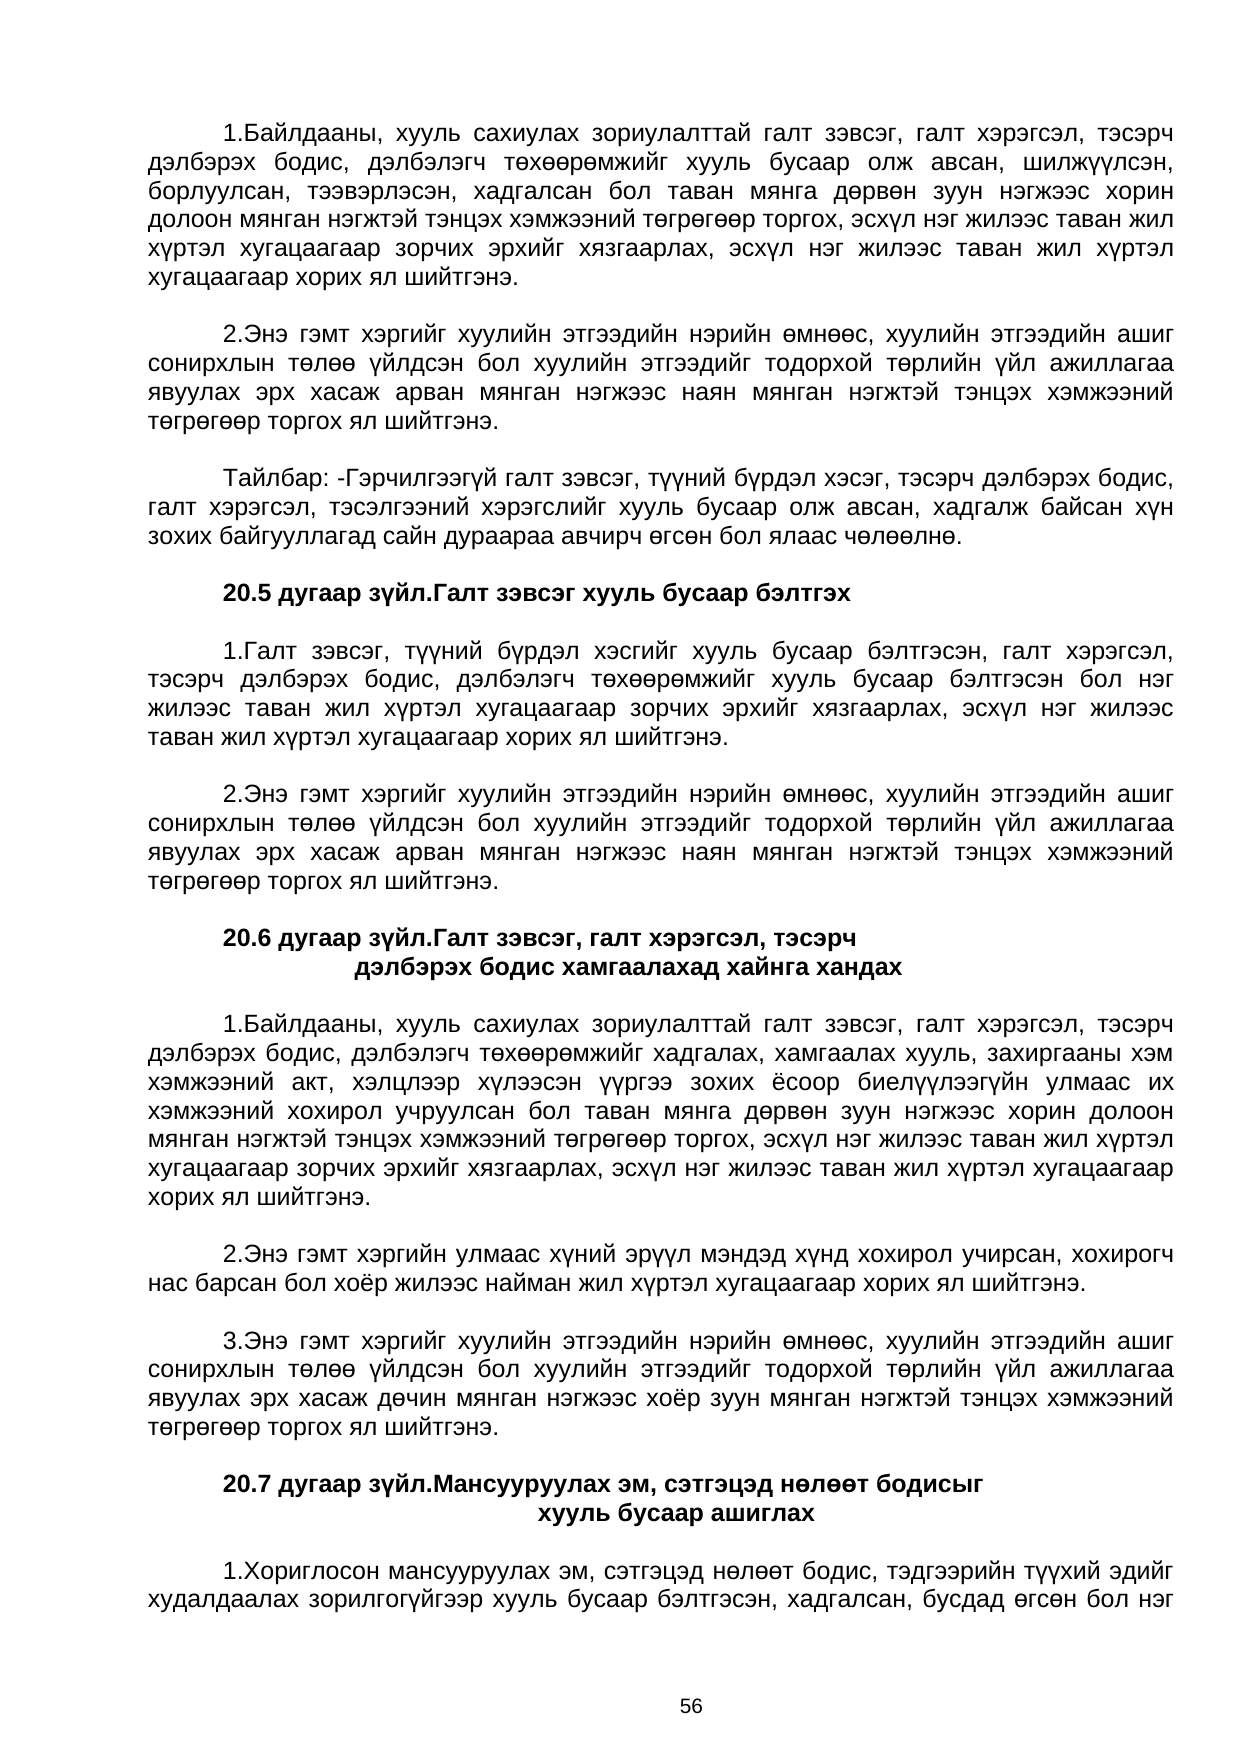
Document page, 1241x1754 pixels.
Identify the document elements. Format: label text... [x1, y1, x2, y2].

list 1.Байлдааны, хууль сахиулах зориулалттай галт зэвсэг, галт хэрэгсэл, тэсэрч дэлбэрэх бодис, дэлбэлэгч төхөөрөмжийг хадгалах, хамгаалах хууль, захиргааны хэм хэмжээний акт, хэлцлээр хүлээсэн үүргээ зохих ёсоор биелүүлээгүйн улмаас их хэмжээний хохирол учруулсан бол таван мянга дөрвөн зуун нэгжээс хорин долоон мянган нэгжтэй тэнцэх хэмжээний төгрөгөөр торгох, эсхүл нэг жилээс таван жил хүртэл хугацаагаар зорчих эрхийг хязгаарлах, эсхүл нэг жилээс таван жил хүртэл хугацаагаар хорих ял шийтгэнэ. [148, 1009, 1175, 1211]
list 1.Галт зэвсэг, түүний бүрдэл хэсгийг хууль бусаар бэлтгэсэн, галт хэрэгсэл, тэсэрч дэлбэрэх бодис, дэлбэлэгч төхөөрөмжийг хууль бусаар бэлтгэсэн бол нэг жилээс таван жил хүртэл хугацаагаар зорчих эрхийг хязгаарлах, эсхүл нэг жилээс таван жил хүртэл хугацаагаар хорих ял шийтгэнэ. [148, 636, 1175, 751]
list 2.Энэ гэмт хэргийг хуулийн этгээдийн нэрийн өмнөөс, хуулийн этгээдийн ашиг сонирхлын төлөө үйлдсэн бол хуулийн этгээдийг тодорхой төрлийн үйл ажиллагаа явуулах эрх хасаж арван мянган нэгжээс наян мянган нэгжтэй тэнцэх хэмжээний төгрөгөөр торгох ял шийтгэнэ. [148, 779, 1175, 894]
list Тайлбар: -Гэрчилгээгүй галт зэвсэг, түүний бүрдэл хэсэг, тэсэрч дэлбэрэх бодис, галт хэрэгсэл, тэсэлгээний хэрэгслийг хууль бусаар олж авсан, хадгалж байсан хүн зохих байгууллагад сайн дураараа авчирч өгсөн бол ялаас чөлөөлнө. [148, 463, 1175, 549]
list дэлбэрэх бодис хамгаалахад хайнга хандах [148, 952, 1175, 981]
list 1.Байлдааны, хууль сахиулах зориулалттай галт зэвсэг, галт хэрэгсэл, тэсэрч дэлбэрэх бодис, дэлбэлэгч төхөөрөмжийг хууль бусаар олж авсан, шилжүүлсэн, борлуулсан, тээвэрлэсэн, хадгалсан бол таван мянга дөрвөн зуун нэгжээс хорин долоон мянган нэгжтэй тэнцэх хэмжээний төгрөгөөр торгох, эсхүл нэг жилээс таван жил хүртэл хугацаагаар зорчих эрхийг хязгаарлах, эсхүл нэг жилээс таван жил хүртэл хугацаагаар хорих ял шийтгэнэ. [148, 118, 1175, 291]
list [148, 1556, 1175, 1613]
list 3.Энэ гэмт хэргийг хуулийн этгээдийн нэрийн өмнөөс, хуулийн этгээдийн ашиг сонирхлын төлөө үйлдсэн бол хуулийн этгээдийг тодорхой төрлийн үйл ажиллагаа явуулах эрх хасаж дөчин мянган нэгжээс хоёр зуун мянган нэгжтэй тэнцэх хэмжээний төгрөгөөр торгох ял шийтгэнэ. [148, 1326, 1175, 1441]
list 2.Энэ гэмт хэргийг хуулийн этгээдийн нэрийн өмнөөс, хуулийн этгээдийн ашиг сонирхлын төлөө үйлдсэн бол хуулийн этгээдийг тодорхой төрлийн үйл ажиллагаа явуулах эрх хасаж арван мянган нэгжээс наян мянган нэгжтэй тэнцэх хэмжээний төгрөгөөр торгох ял шийтгэнэ. [148, 319, 1175, 434]
list 20.7 дугаар зүйл.Мансууруулах эм, сэтгэцэд нөлөөт бодисыг [148, 1469, 1175, 1498]
list хууль бусаар ашиглах [508, 1498, 1175, 1527]
list 20.6 дугаар зүйл.Галт зэвсэг, галт хэрэгсэл, тэсэрч [148, 923, 1175, 952]
list 20.5 дугаар зүйл.Галт зэвсэг хууль бусаар бэлтгэх [148, 578, 1175, 607]
list 2.Энэ гэмт хэргийн улмаас хүний эрүүл мэндэд хүнд хохирол учирсан, хохирогч нас барсан бол хоёр жилээс найман жил хүртэл хугацаагаар хорих ял шийтгэнэ. [148, 1239, 1175, 1297]
